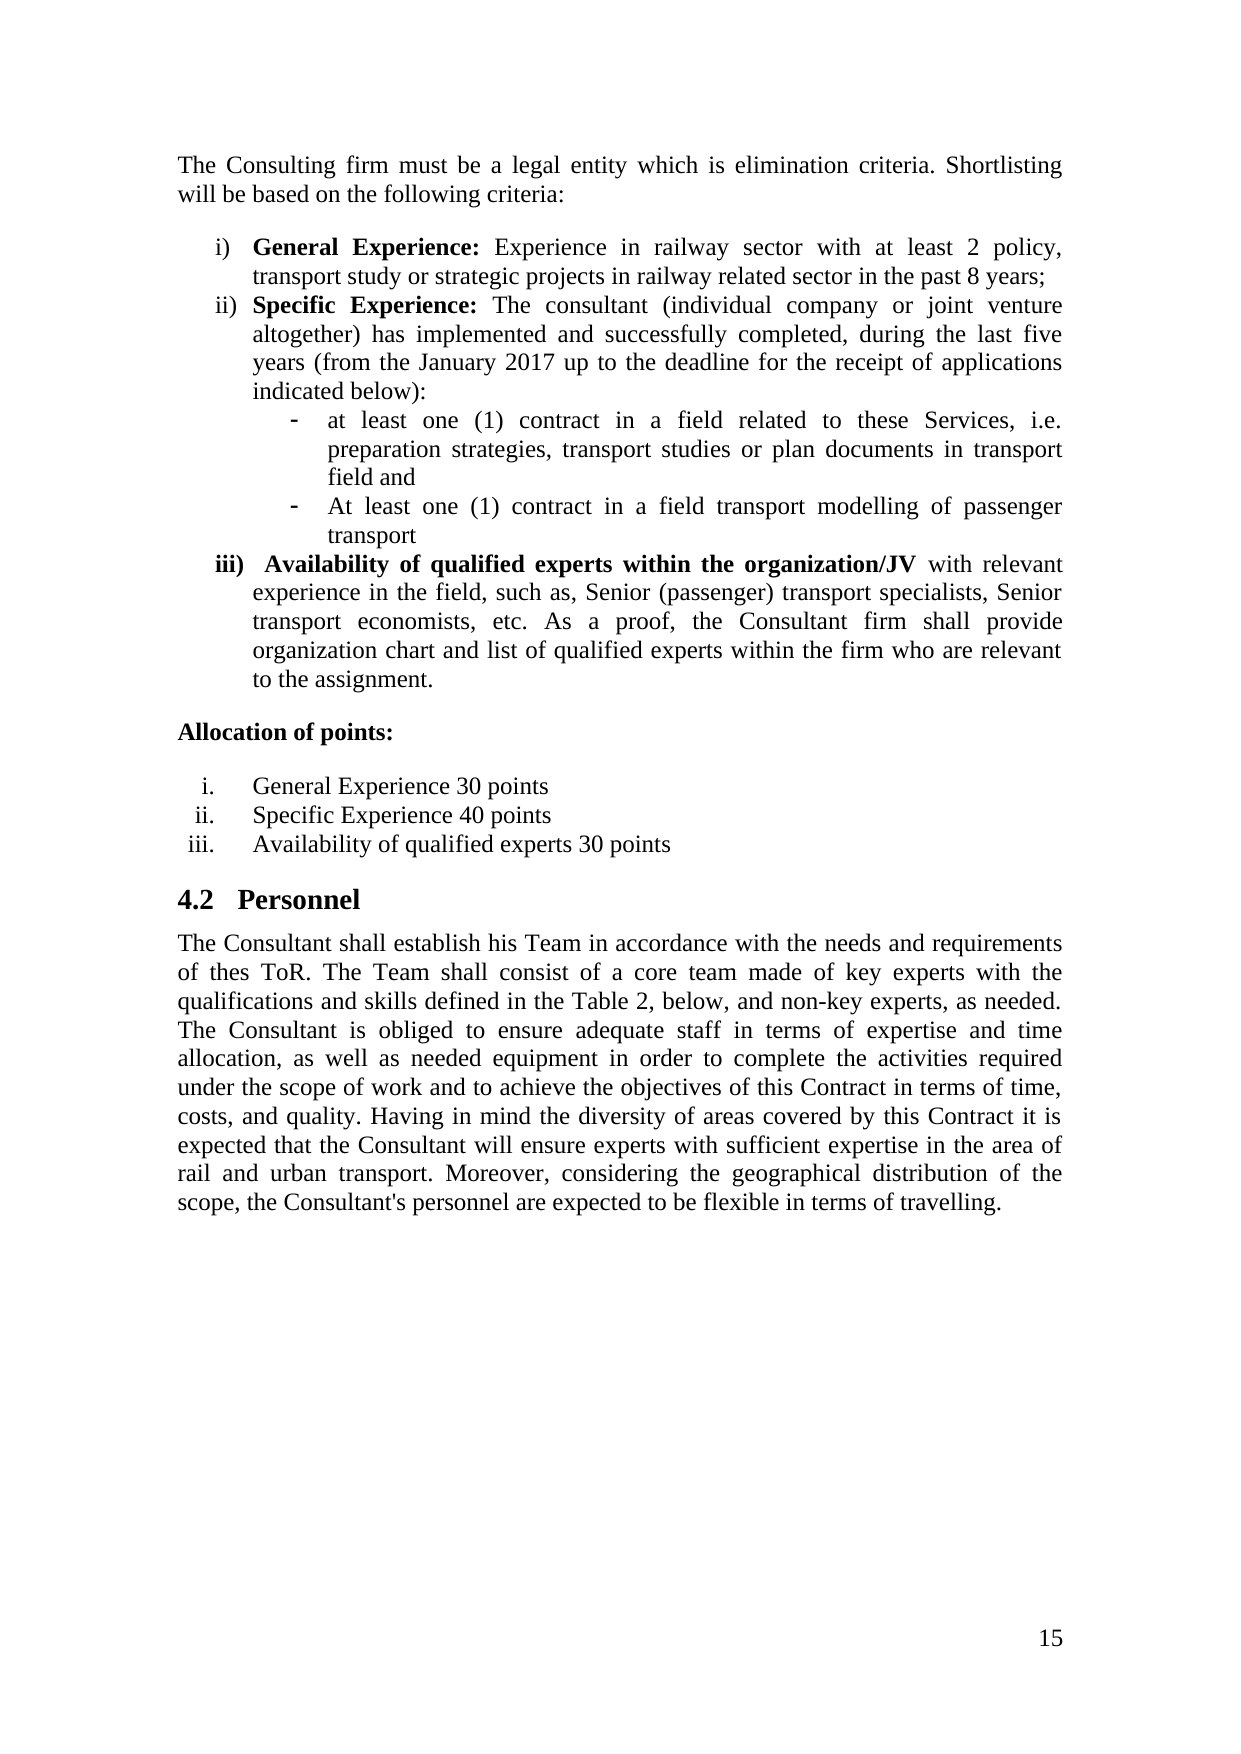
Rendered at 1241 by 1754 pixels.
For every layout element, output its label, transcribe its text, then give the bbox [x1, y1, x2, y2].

list Specific Experience: The consultant (individual company or joint venture altogether) has implemented and successfully completed, during the last five years (from the January 2017 up to the deadline for the receipt of applications indicated below): [215, 290, 1063, 405]
text iii) Availability of qualified experts within the organization/JV with relevant experience in the field, such as, Senior (passenger) transport specialists, Senior transport economists, etc. As a proof, the Consultant firm shall provide organization chart and list of qualified experts within the firm who are relevant to the assignment. [215, 549, 1063, 692]
list at least one (1) contract in a field related to these Services, i.e. preparation strategies, transport studies or plan documents in transport field and [290, 405, 1063, 491]
text Allocation of points: [177, 717, 1063, 746]
list General Experience 30 points [215, 771, 1063, 800]
subtitle Personnel [177, 882, 1063, 916]
text The Consultant shall establish his Team in accordance with the needs and requirements of thes ToR. The Team shall consist of a core team made of key experts with the qualifications and skills defined in the Table 2, below, and non-key experts, as needed. The Consultant is obliged to ensure adequate staff in terms of expertise and time allocation, as well as needed equipment in order to complete the activities required under the scope of work and to achieve the objectives of this Contract in terms of time, costs, and quality. Having in mind the diversity of areas covered by this Contract it is expected that the Consultant will ensure experts with sufficient expertise in the area of rail and urban transport. Moreover, considering the geographical distribution of the scope, the Consultant's personnel are expected to be flexible in terms of travelling. [177, 928, 1063, 1216]
list At least one (1) contract in a field transport modelling of passenger transport [290, 491, 1063, 549]
list Availability of qualified experts 30 points [215, 829, 1063, 857]
list General Experience: Experience in railway sector with at least 2 policy, transport study or strategic projects in railway related sector in the past 8 years; [215, 232, 1063, 290]
text The Consulting firm must be a legal entity which is elimination criteria. Shortlisting will be based on the following criteria: [177, 150, 1063, 207]
list Specific Experience 40 points [215, 800, 1063, 829]
